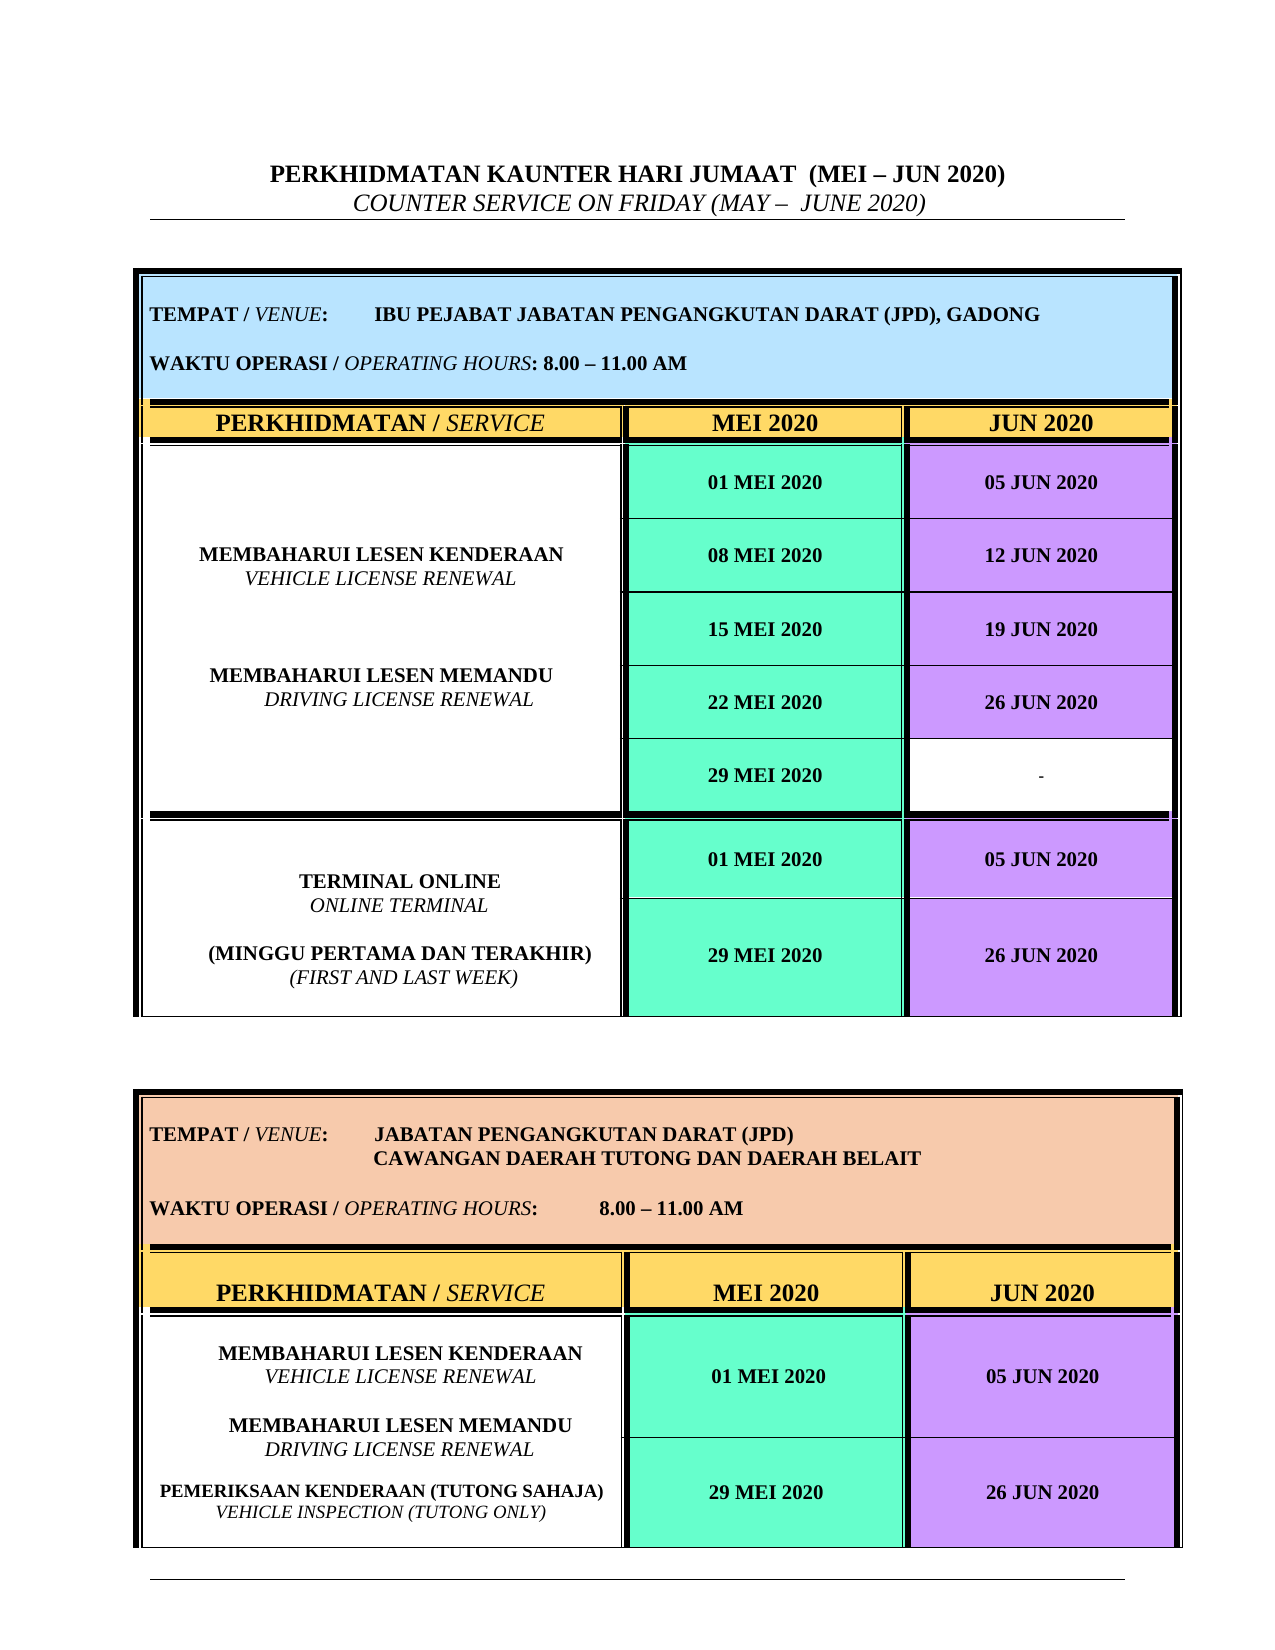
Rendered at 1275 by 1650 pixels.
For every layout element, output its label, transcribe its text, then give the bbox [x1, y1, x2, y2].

table_cell - [910, 739, 1172, 811]
table_cell 29 MEI 2020 [629, 739, 901, 811]
table_cell 08 MEI 2020 [629, 519, 901, 591]
table_cell MEMBAHARUI LESEN KENDERAAN VEHICLE LICENSE RENEWAL MEMBAHARUI LESEN MEMANDU DRIVING LICENSE RENEWAL PEMERIKSAAN KENDERAAN (TUTONG SAHAJA) VEHICLE INSPECTION (TUTONG ONLY) [139, 1307, 625, 1547]
table_cell 05 JUN 2020 [905, 437, 1177, 518]
table_cell 01 MEI 2020 [629, 446, 901, 518]
table_cell 26 JUN 2020 [910, 666, 1172, 738]
text COUNTER SERVICE ON FRIDAY (MAY – JUNE 2020) [150, 188, 1125, 219]
table_cell MEI 2020 [630, 1253, 902, 1307]
table_cell PERKHIDMATAN / SERVICE [139, 1244, 625, 1307]
table_cell MEI 2020 [629, 408, 901, 437]
table_cell MEMBAHARUI LESEN KENDERAAN VEHICLE LICENSE RENEWAL MEMBAHARUI LESEN MEMANDU DRIVING LICENSE RENEWAL [139, 437, 624, 811]
table_cell 26 JUN 2020 [911, 1438, 1174, 1547]
table_cell JUN 2020 [905, 399, 1177, 437]
table_cell TERMINAL ONLINE ONLINE TERMINAL (MINGGU PERTAMA DAN TERAKHIR) (FIRST AND LAST WEEK) [139, 811, 624, 1016]
table_header TEMPAT / VENUE: JABATAN PENGANGKUTAN DARAT (JPD) CAWANGAN DAERAH TUTONG DAN DAERAH BELAIT WAKTU OPERASI / OPERATING HOURS: 8.00 – 11.00 AM [143, 1098, 1174, 1244]
table_cell 19 JUN 2020 [910, 593, 1172, 665]
table_cell JUN 2020 [906, 1244, 1178, 1307]
text PERKHIDMATAN KAUNTER HARI JUMAAT (MEI – JUN 2020) [150, 159, 1125, 188]
table_cell 29 MEI 2020 [629, 899, 901, 1016]
table_cell 05 JUN 2020 [905, 811, 1177, 897]
table_cell 26 JUN 2020 [910, 899, 1172, 1016]
table_cell 12 JUN 2020 [910, 519, 1172, 591]
table_cell PERKHIDMATAN / SERVICE [139, 399, 624, 437]
table_cell 22 MEI 2020 [629, 666, 901, 738]
table_cell 15 MEI 2020 [629, 593, 901, 665]
table_header TEMPAT / VENUE: IBU PEJABAT JABATAN PENGANGKUTAN DARAT (JPD), GADONG WAKTU OPERASI / OPERATING HOURS: 8.00 – 11.00 AM [143, 277, 1172, 398]
table_cell 01 MEI 2020 [629, 821, 901, 897]
table_cell 29 MEI 2020 [630, 1438, 902, 1547]
table_cell 01 MEI 2020 [630, 1317, 902, 1437]
table_cell 05 JUN 2020 [906, 1307, 1178, 1437]
